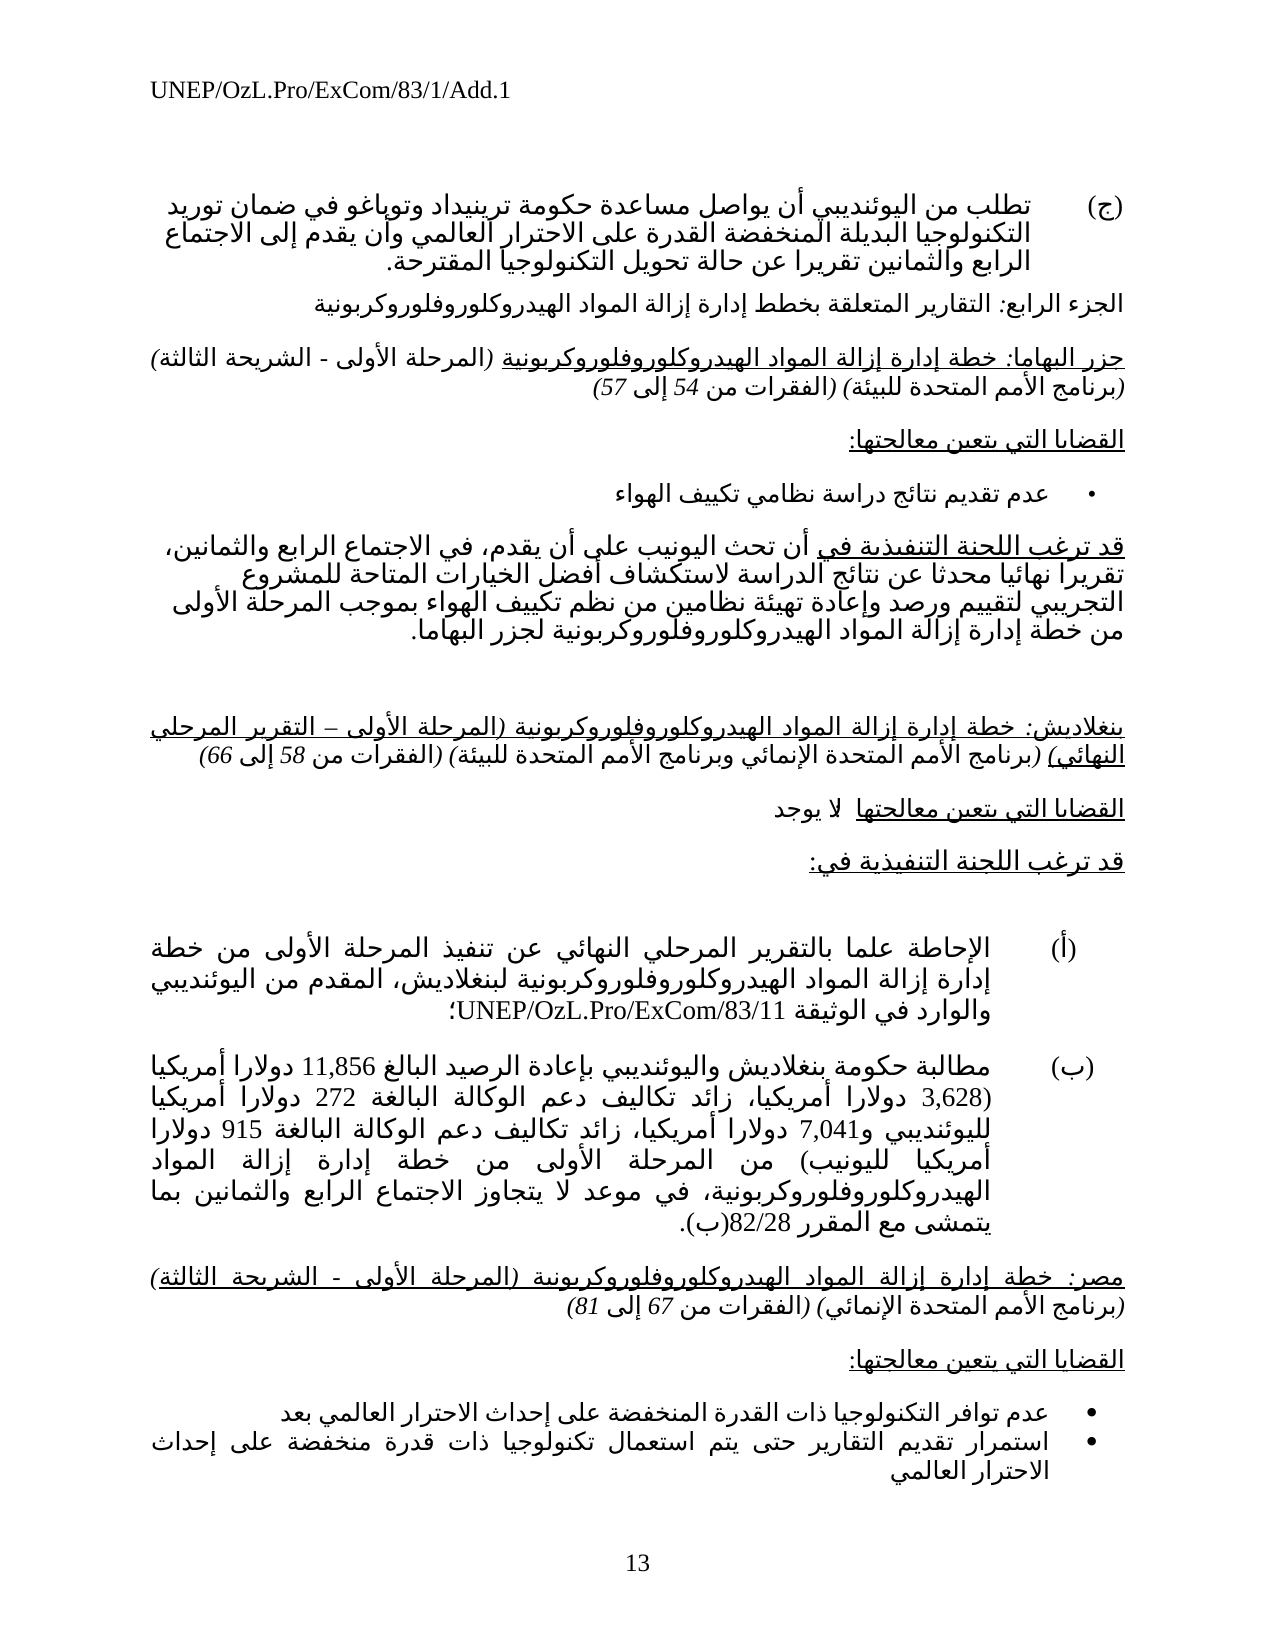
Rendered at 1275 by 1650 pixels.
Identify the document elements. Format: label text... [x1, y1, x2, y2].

list تطلب من اليوئنديبي أن يواصل ﻣﺴﺎﻋﺪﺓ ﺣﻜﻮﻣﺔ ترينيداد وتوباغو ﻓﻲ ﺿﻤﺎﻥ توريد التكنولوجيا ﺍﻟﺒﺪﻳﻠﺔ ﺍﻟﻤﻨﺨﻔﻀﺔ ﺍﻟﻘﺪﺭﺓ ﻋﻠﻰ ﺍﻻﺣﺘﺮﺍﺭ ﺍﻟﻌﺎﻟﻤﻲ وﺃﻥ ﻳﻘﺪﻡ إلى الاجتماع الرابع والثمانين ﺗﻘﺮﻳﺮﺍ ﻋﻦ ﺣﺎﻟﺔ تحويل التكنولوجيا المقترحة. [150, 192, 1087, 277]
list مطالبة حكومة بنغلاديش واليوئنديبي بإعادة الرصيد البالغ 11,856 دولارا أمريكيا (3,628 دولارا أمريكيا، زائد تكاليف دعم الوكالة البالغة 272 دولارا أمريكيا لليوئنديبي و7,041 دولارا أمريكيا، زائد تكاليف دعم الوكالة البالغة 915 دولارا أمريكيا لليونيب) من المرحلة الأولى من خطة إدارة إزالة المواد الهيدروكلوروفلوروكربونية، في موعد لا يتجاوز الاجتماع الرابع والثمانين بما يتمشى مع المقرر 82/28(ب). [150, 1050, 1051, 1237]
list الجزء الرابع: التقارير المتعلقة بخطط إدارة إزالة المواد الهيدروكلوروفلوروكربونية [150, 289, 1125, 318]
list عدم توافر التكنولوجيا ذات القدرة المنخفضة على إحداث الاحترار العالمي بعد [150, 1398, 1087, 1427]
text قد ترغب اللجنة التنفيذية في أن تحث اليونيب على أن يقدم، في الاجتماع الرابع والثمانين، تقريرا نهائيا محدثا عن نتائج الدراسة لاستكشاف أفضل الخيارات المتاحة للمشروع التجريبي لتقييم ورصد وإعادة تهيئة نظامين من نظم تكييف الهواء بموجب المرحلة الأولى من خطة إدارة إزالة المواد الهيدروكلوروفلوروكربونية لجزر البهاما. [150, 533, 1125, 645]
list الإحاطة علما بالتقرير المرحلي النهائي عن تنفيذ المرحلة الأولى من خطة إدارة إزالة المواد الهيدروكلوروفلوروكربونية لبنغلاديش، المقدم من اليوئنديبي والوارد في الوثيقة UNEP/OzL.Pro/ExCom/83/11؛ [150, 932, 1051, 1025]
list القضايا التي يتعين معالجتها: [150, 1345, 1125, 1373]
list بنغلاديش: خطة إدارة إزالة المواد الهيدروكلوروفلوروكربونية (المرحلة الأولى – التقرير المرحلي النهائي) (برنامج الأمم المتحدة الإنمائي وبرنامج الأمم المتحدة للبيئة) (الفقرات من 58 إلى 66) [150, 712, 1125, 737]
text قد ترغب اللجنة التنفيذية في: [150, 848, 1124, 876]
list جزر البهاما: خطة إدارة إزالة المواد الهيدروكلوروفلوروكربونية (المرحلة الأولى - الشريحة الثالثة) (برنامج الأمم المتحدة للبيئة) (الفقرات من 54 إلى 57) [150, 343, 1125, 400]
list بنغلاديش: خطة إدارة إزالة المواد الهيدروكلوروفلوروكربونية (المرحلة الأولى – التقرير المرحلي النهائي) (برنامج الأمم المتحدة الإنمائي وبرنامج الأمم المتحدة للبيئة) (الفقرات من 58 إلى 66) [150, 738, 1125, 769]
list مصر: خطة إدارة إزالة المواد الهيدروكلوروفلوروكربونية (المرحلة الأولى - الشريحة الثالثة) (برنامج الأمم المتحدة الإنمائي) (الفقرات من 67 إلى 81) [150, 1262, 1125, 1320]
list القضايا التي يتعين معالجتها: لا يوجد [150, 794, 1125, 823]
list استمرار تقديم التقارير حتى يتم استعمال تكنولوجيا ذات قدرة منخفضة على إحداث الاحترار العالمي [150, 1427, 1087, 1485]
list عدم تقديم نتائج دراسة نظامي تكييف الهواء [150, 479, 1087, 508]
list القضايا التي يتعين معالجتها: [150, 425, 1125, 454]
